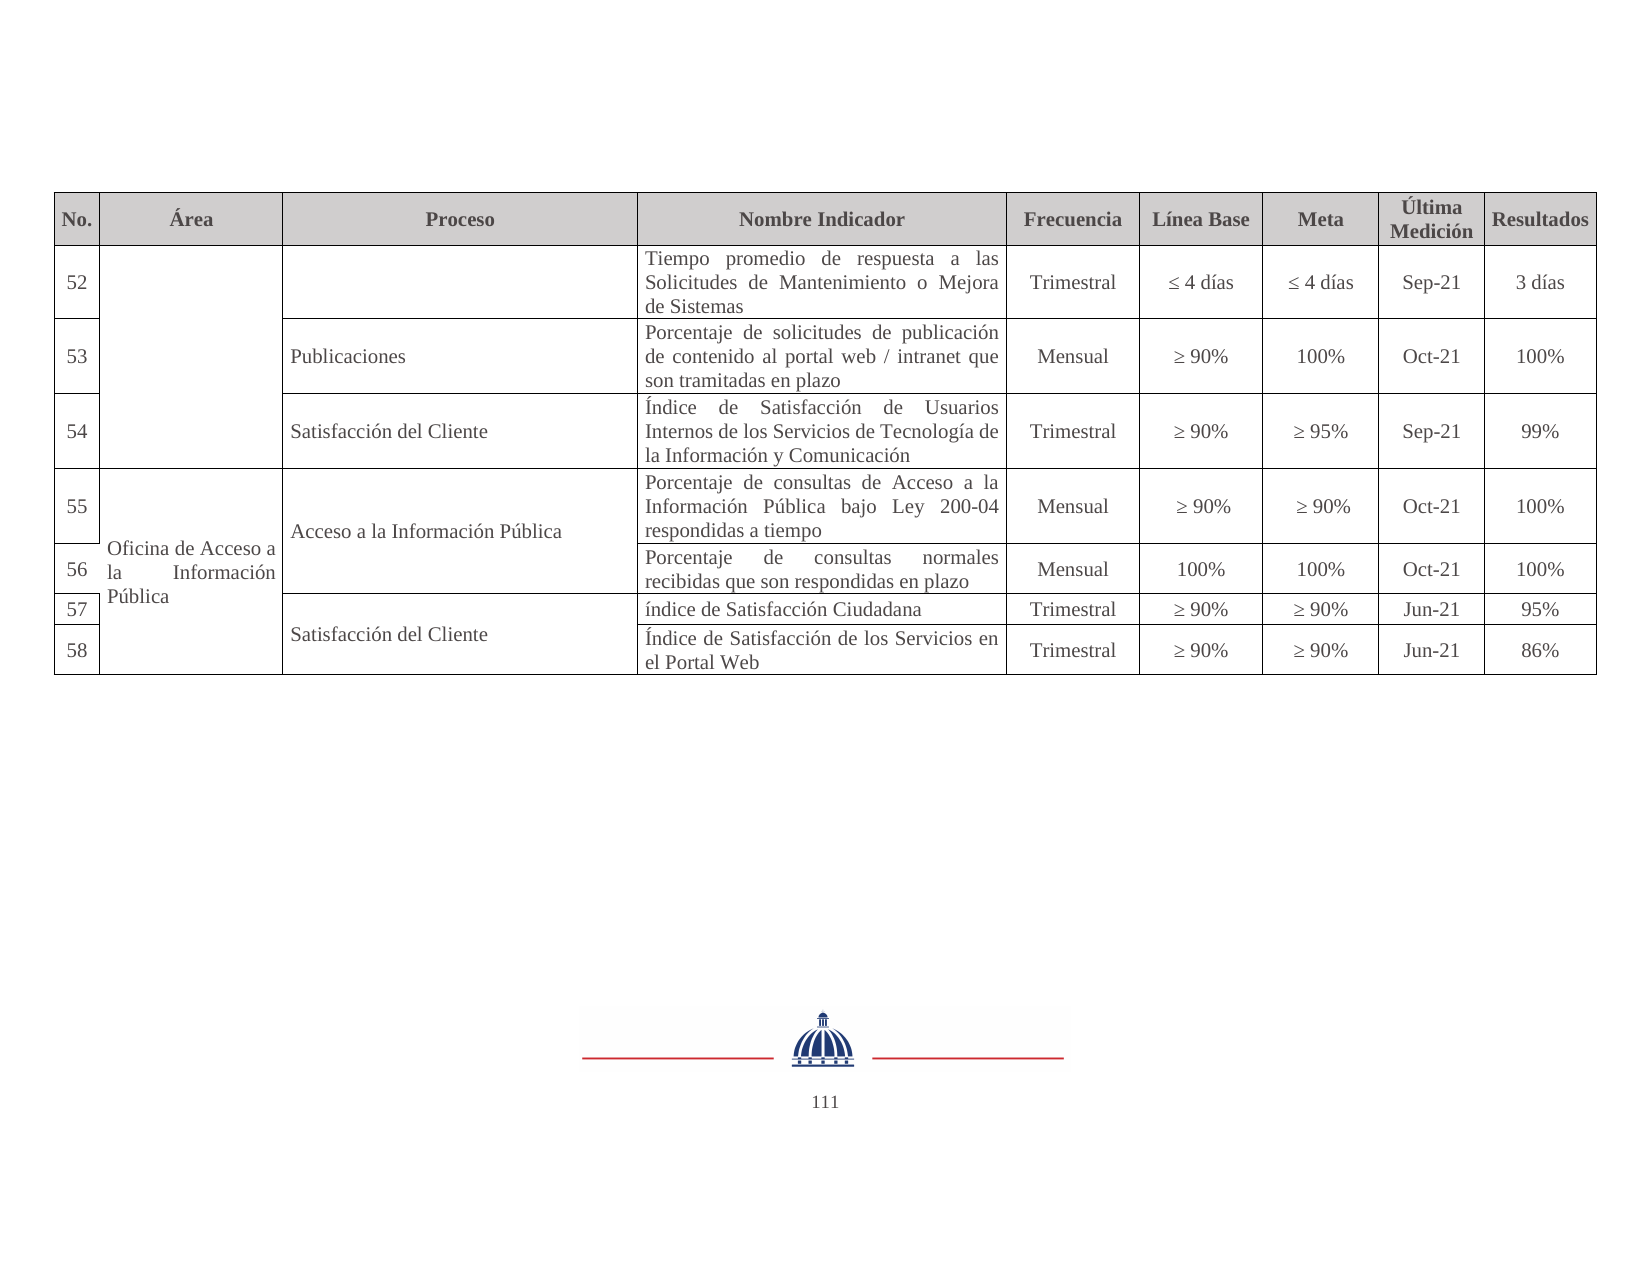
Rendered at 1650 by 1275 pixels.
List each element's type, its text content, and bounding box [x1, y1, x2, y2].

picture [578, 1006, 1072, 1072]
table_cell 99% [1485, 394, 1596, 468]
table_cell Porcentaje de consultas de Acceso a la Información Pública bajo Ley 200-04 respondidas a tiempo [638, 469, 1006, 543]
table_header Proceso [283, 193, 637, 245]
table_cell Mensual [1007, 319, 1139, 393]
table_cell ≥ 95% [1263, 394, 1378, 468]
table_cell Tiempo promedio de respuesta a las Solicitudes de Mantenimiento o Mejora de Sistemas [638, 246, 1006, 318]
table_cell Trimestral [1007, 594, 1139, 624]
table_cell Satisfacción del Cliente [283, 394, 637, 468]
table_cell Jun-21 [1379, 594, 1484, 624]
table_cell ≤ 4 días [1140, 246, 1262, 318]
table_cell 56 [55, 544, 99, 593]
table_cell ≥ 90% [1140, 469, 1262, 543]
table_cell ≥ 90% [1140, 319, 1262, 393]
table_cell Oct-21 [1379, 544, 1484, 593]
table_cell 100% [1140, 544, 1262, 593]
table_cell ≤ 4 días [1263, 246, 1378, 318]
table_header Línea Base [1140, 193, 1262, 245]
table_cell 55 [55, 469, 99, 543]
table_cell 54 [55, 394, 99, 468]
table_cell ≥ 90% [1263, 594, 1378, 624]
table_cell 100% [1485, 469, 1596, 543]
table_cell 95% [1485, 594, 1596, 624]
table_cell Oficina de Acceso a la Información Pública [100, 469, 282, 674]
table_cell 57 [55, 594, 99, 624]
table_cell Índice de Satisfacción de Usuarios Internos de los Servicios de Tecnología de la Información y Comunicación [638, 394, 1006, 468]
table_cell Porcentaje de consultas normales recibidas que son respondidas en plazo [638, 544, 1006, 593]
table_cell ≥ 90% [1140, 594, 1262, 624]
table_cell Acceso a la Información Pública [283, 469, 637, 593]
table_cell ≥ 90% [1263, 625, 1378, 674]
table_cell Jun-21 [1379, 625, 1484, 674]
table_cell ≥ 90% [1263, 469, 1378, 543]
table_cell 100% [1485, 544, 1596, 593]
table_header Resultados [1485, 193, 1596, 245]
table_cell Oct-21 [1379, 319, 1484, 393]
table_cell 53 [55, 319, 99, 393]
table_header Área [100, 193, 282, 245]
table_cell ≥ 90% [1140, 625, 1262, 674]
table_cell Mensual [1007, 469, 1139, 543]
table_cell Mensual [1007, 544, 1139, 593]
table_header Frecuencia [1007, 193, 1139, 245]
table_cell 100% [1263, 319, 1378, 393]
table_cell Índice de Satisfacción de los Servicios en el Portal Web [638, 625, 1006, 674]
table_cell Sep-21 [1379, 394, 1484, 468]
table_cell Porcentaje de solicitudes de publicación de contenido al portal web / intranet que son tramitadas en plazo [638, 319, 1006, 393]
table_cell 100% [1485, 319, 1596, 393]
table_cell ≥ 90% [1140, 394, 1262, 468]
table_cell Trimestral [1007, 625, 1139, 674]
table_cell Trimestral [1007, 246, 1139, 318]
table_header Nombre Indicador [638, 193, 1006, 245]
table_cell Trimestral [1007, 394, 1139, 468]
table_cell Publicaciones [283, 319, 637, 393]
table_header No. [55, 193, 99, 245]
table_cell 86% [1485, 625, 1596, 674]
table_header Meta [1263, 193, 1378, 245]
table_cell índice de Satisfacción Ciudadana [638, 594, 1006, 624]
table_cell 58 [55, 625, 99, 674]
table_header Última Medición [1379, 193, 1484, 245]
table_cell 3 días [1485, 246, 1596, 318]
table_cell Satisfacción del Cliente [283, 594, 637, 674]
table_cell Oct-21 [1379, 469, 1484, 543]
table_cell Sep-21 [1379, 246, 1484, 318]
table_cell 100% [1263, 544, 1378, 593]
table_cell 52 [55, 246, 99, 318]
